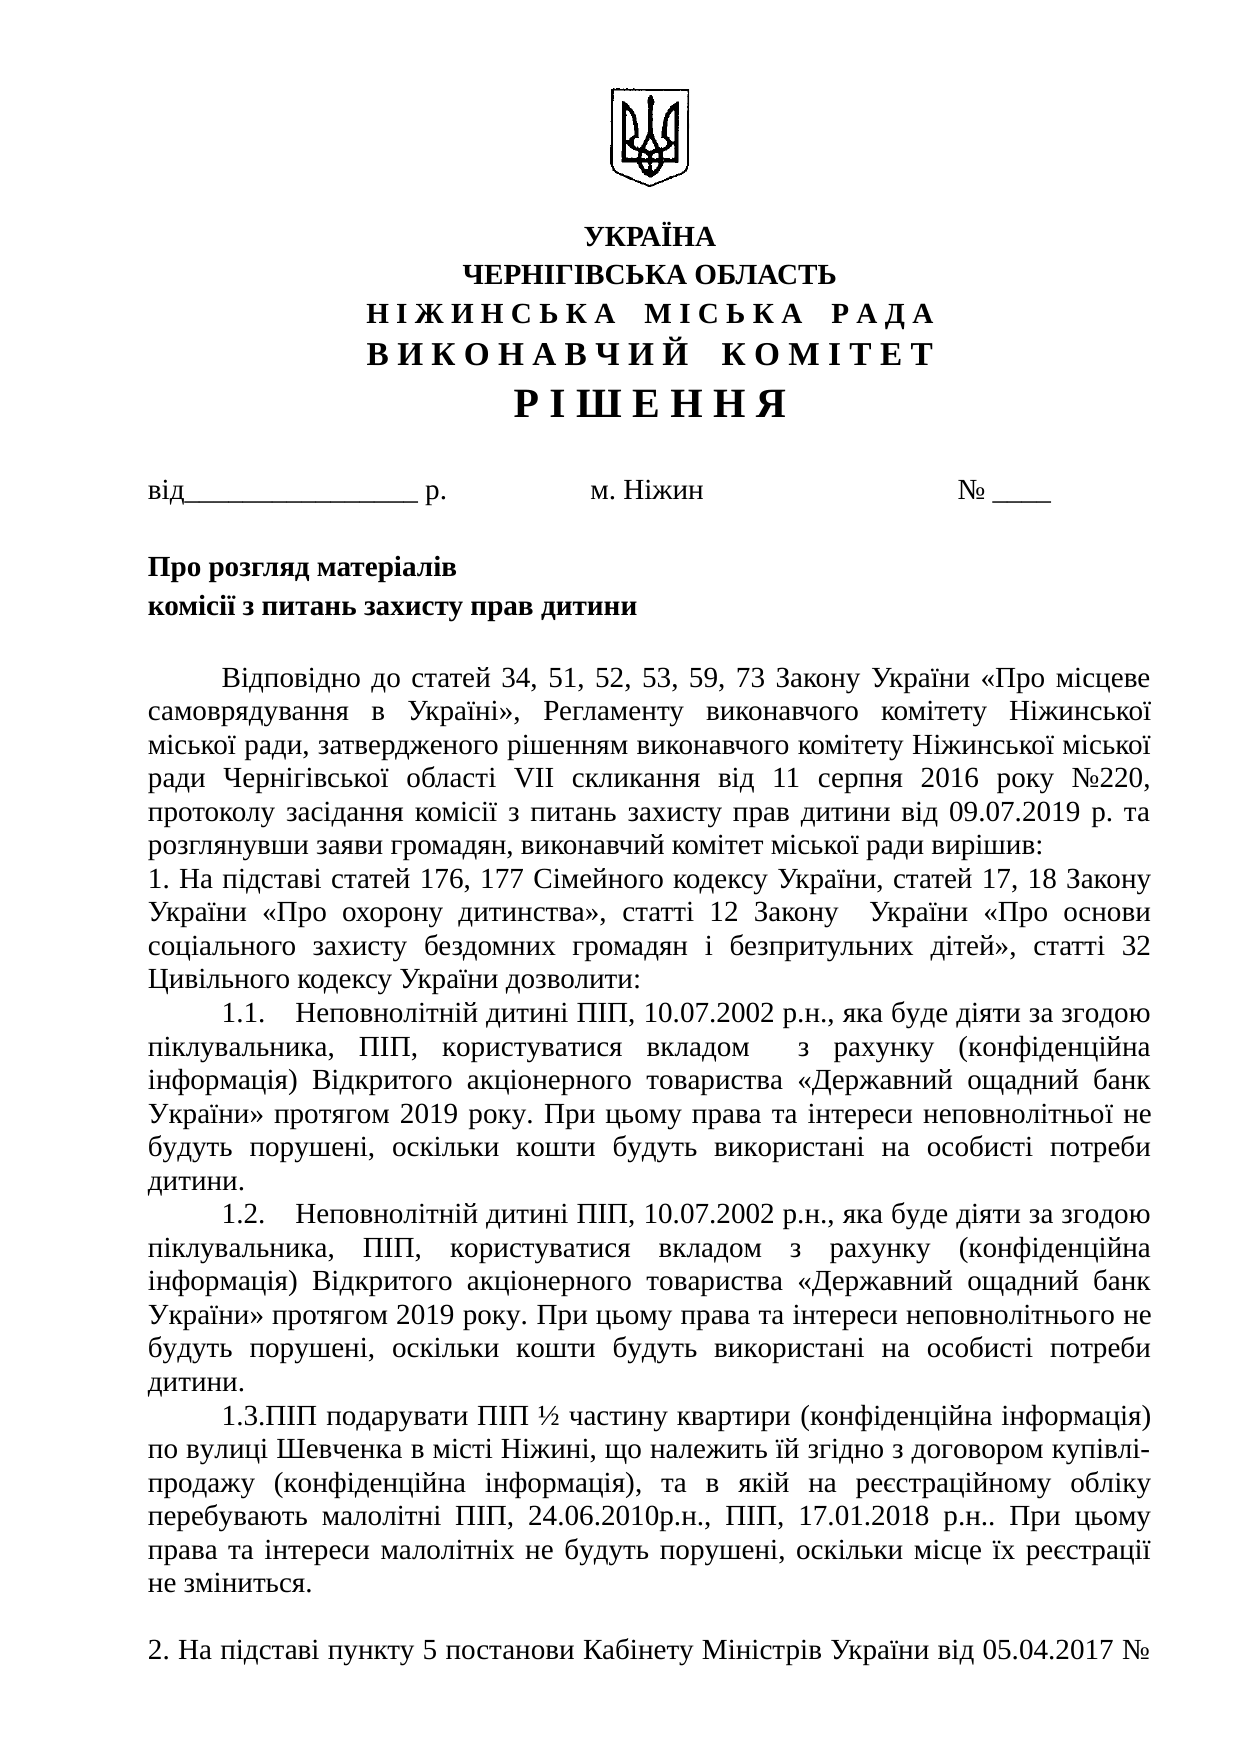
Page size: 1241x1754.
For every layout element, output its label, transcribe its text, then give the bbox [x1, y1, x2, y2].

text 1.1. Неповнолітній дитині ПІП, 10.07.2002 р.н., яка буде діяти за згодою піклувальника, ПІП, користуватися вкладом з рахунку (конфіденційна інформація) Відкритого акціонерного товариства «Державний ощадний банк України» протягом 2019 року. При цьому права та інтереси неповнолітньої не будуть порушені, оскільки кошти будуть використані на особисті потреби дитини. [148, 995, 1152, 1196]
text 1.2. Неповнолітній дитині ПІП, 10.07.2002 р.н., яка буде діяти за згодою піклувальника, ПІП, користуватися вкладом з рахунку (конфіденційна інформація) Відкритого акціонерного товариства «Державний ощадний банк України» протягом 2019 року. При цьому права та інтереси неповнолітнього не будуть порушені, оскільки кошти будуть використані на особисті потреби дитини. [148, 1196, 1152, 1398]
text 1. На підставі статей 176, 177 Сімейного кодексу України, статей 17, 18 Закону України «Про охорону дитинства», статті 12 Закону України «Про основи соціального захисту бездомних громадян і безпритульних дітей», статті 32 Цивільного кодексу України дозволити: [148, 861, 1152, 995]
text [148, 1632, 1152, 1666]
text Відповідно до статей 34, 51, 52, 53, 59, 73 Закону України «Про місцеве самоврядування в Україні», Регламенту виконавчого комітету Ніжинської міської ради, затвердженого рішенням виконавчого комітету Ніжинської міської ради Чернігівської області VII скликання від 11 серпня 2016 року №220, протоколу засідання комісії з питань захисту прав дитини від 09.07.2019 р. та розглянувши заяви громадян, виконавчий комітет міської ради вирішив: [148, 660, 1152, 861]
text Про розгляд матеріалів [148, 549, 1152, 583]
text В И К О Н А В Ч И Й К О М І Т Е Т [148, 334, 1152, 373]
text від________________ р. м. Ніжин № ____ [148, 472, 1152, 506]
picture [610, 88, 690, 187]
text УКРАЇНА [148, 219, 1152, 252]
text ЧЕРНІГІВСЬКА ОБЛАСТЬ [148, 257, 1152, 291]
text 1.3.ПІП подарувати ПІП ½ частину квартири (конфіденційна інформація) по вулиці Шевченка в місті Ніжині, що належить їй згідно з договором купівлі-продажу (конфіденційна інформація), та в якій на реєстраційному обліку перебувають малолітні ПІП, 24.06.2010р.н., ПІП, 17.01.2018 р.н.. При цьому права та інтереси малолітніх не будуть порушені, оскільки місце їх реєстрації не зміниться. [148, 1398, 1152, 1599]
text комісії з питань захисту прав дитини [148, 588, 1152, 621]
text Р І Ш Е Н Н Я [148, 378, 1152, 426]
text Н І Ж И Н С Ь К А М І С Ь К А Р А Д А [148, 296, 1152, 329]
